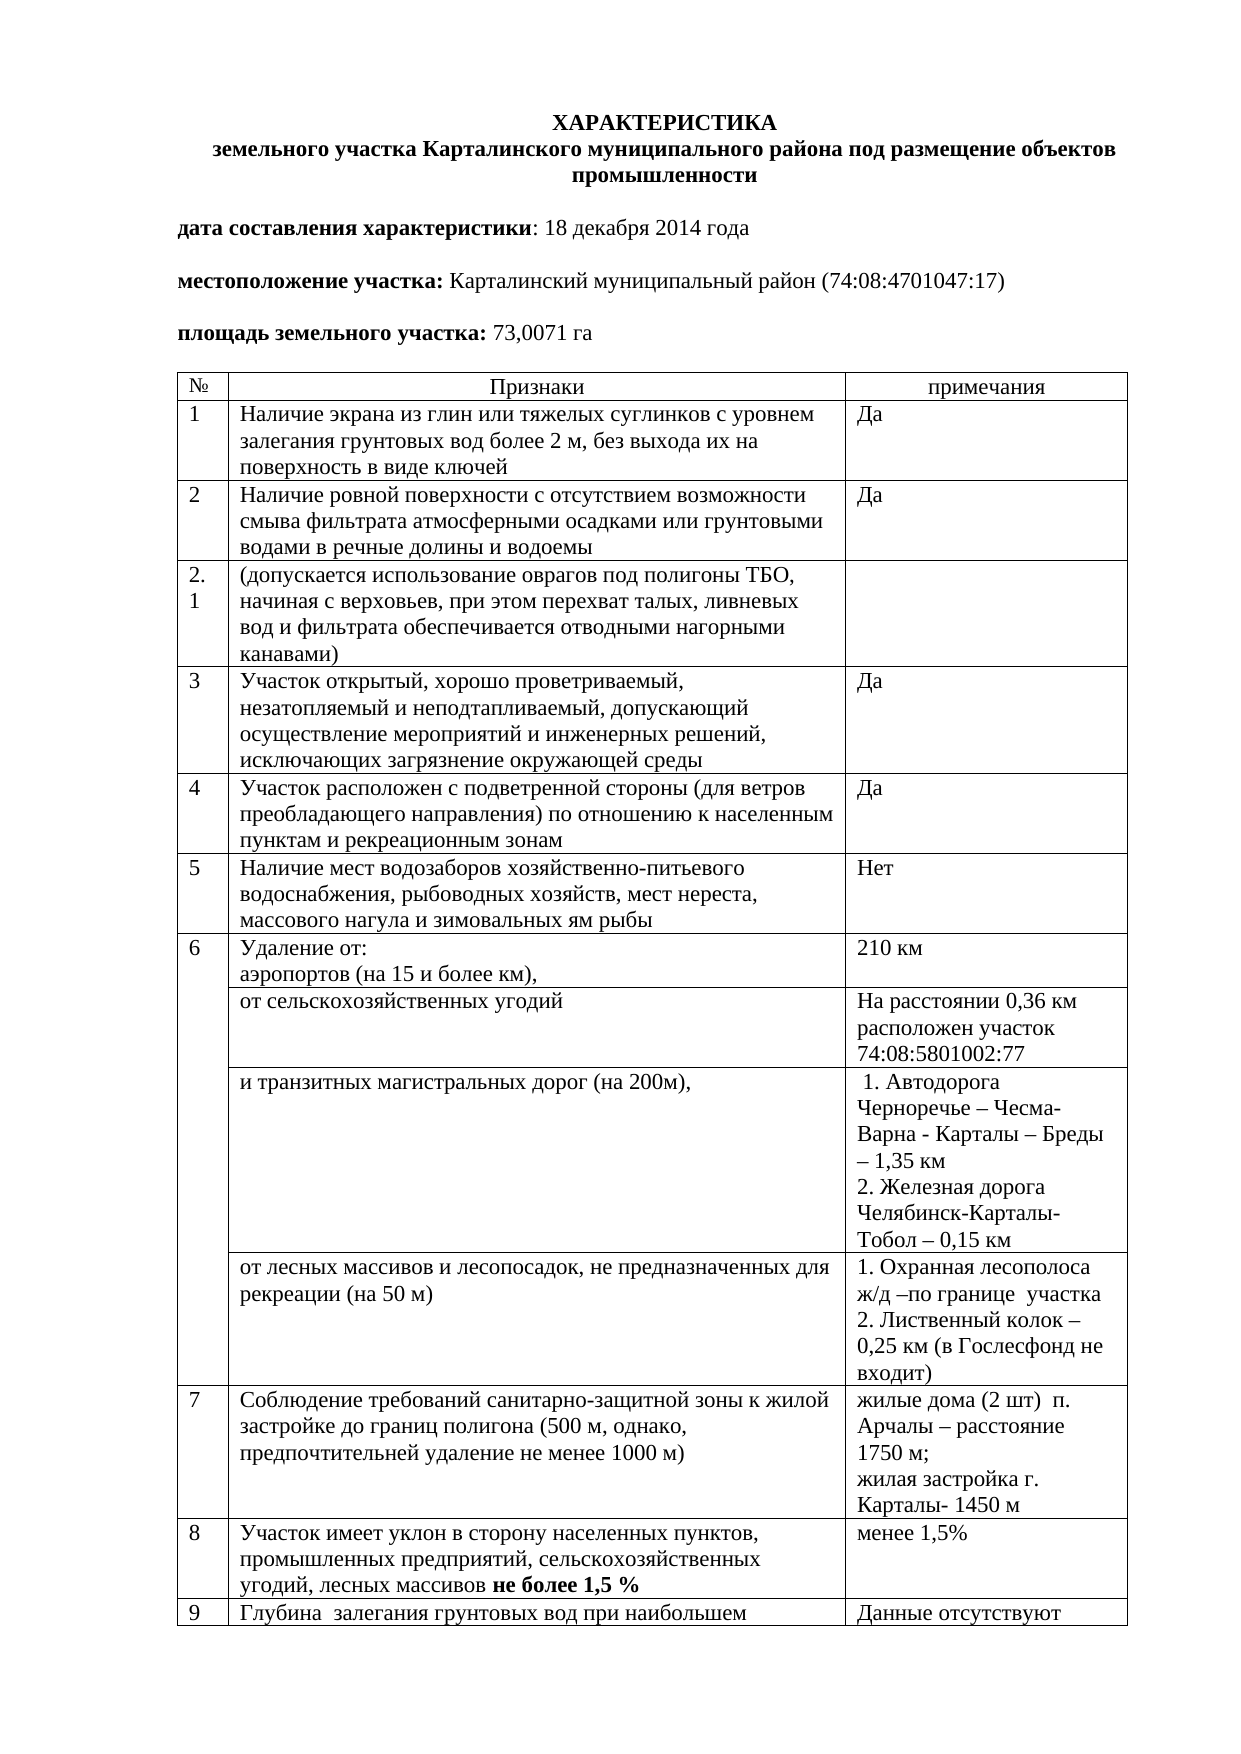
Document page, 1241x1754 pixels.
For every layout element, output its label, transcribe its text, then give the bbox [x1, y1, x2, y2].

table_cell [229, 1599, 845, 1625]
table_header Признаки [229, 373, 845, 399]
table_cell 4 [178, 774, 228, 853]
table_cell Наличие ровной поверхности с отсутствием возможности смыва фильтрата атмосферными осадками или грунтовыми водами в речные долины и водоемы [229, 481, 845, 560]
table_cell от лесных массивов и лесопосадок, не предназначенных для рекреации (на ) [229, 1253, 845, 1385]
table_cell Данные отсутствуют [846, 1599, 1127, 1625]
text дата составления характеристики: 18 декабря 2014 года [177, 214, 1152, 240]
table_cell менее 1,5% [846, 1519, 1127, 1598]
table_cell Соблюдение требований санитарно-защитной зоны к жилой застройке до границ полигона (, однако, предпочтительней удаление не менее ) [229, 1386, 845, 1518]
table_cell 8 [178, 1519, 228, 1598]
table_cell 3 [178, 667, 228, 773]
table_cell жилые дома (2 шт) п. Арчалы – расстояние ; жилая застройка г. Карталы- [846, 1386, 1127, 1518]
table_cell Да [846, 401, 1127, 479]
table_cell Да [846, 667, 1127, 773]
table_cell от сельскохозяйственных угодий [229, 988, 845, 1067]
table_cell [846, 934, 1127, 987]
table_cell Участок открытый, хорошо проветриваемый, незатопляемый и неподтапливаемый, допускающий осуществление мероприятий и инженерных решений, исключающих загрязнение окружающей среды [229, 667, 845, 773]
table_cell 9 [178, 1599, 228, 1625]
table_cell 1. Охранная лесополоса ж/д –по границе участка 2. Лиственный колок – (в Гослесфонд не входит) [846, 1253, 1127, 1385]
table_cell Удаление от: аэропортов (на 15 и более км), [229, 934, 845, 987]
text площадь земельного участка: [177, 319, 1152, 346]
text земельного участка Карталинского муниципального района под размещение объектов промышленности [177, 135, 1152, 188]
table_header примечания [846, 373, 1127, 399]
table_cell 6 [178, 934, 228, 1385]
table_cell Наличие мест водозаборов хозяйственно-питьевого водоснабжения, рыбоводных хозяйств, мест нереста, массового нагула и зимовальных ям рыбы [229, 854, 845, 933]
table_cell и транзитных магистральных дорог (на 200м), [229, 1068, 845, 1252]
table_cell [846, 561, 1127, 666]
table_cell Наличие экрана из глин или тяжелых суглинков с уровнем залегания грунтовых вод более , без выхода их на поверхность в виде ключей [229, 401, 845, 479]
table_header № [178, 373, 228, 399]
table_cell Да [846, 774, 1127, 853]
text ХАРАКТЕРИСТИКА [177, 108, 1152, 135]
text местоположение участка: Карталинский муниципальный район (74:08:4701047:17) [177, 267, 1152, 293]
table_cell Участок расположен с подветренной стороны (для ветров преобладающего направления) по отношению к населенным пунктам и рекреационным зонам [229, 774, 845, 853]
table_cell Нет [846, 854, 1127, 933]
table_cell 1 [178, 401, 228, 479]
table_cell Да [846, 481, 1127, 560]
table_cell Участок имеет уклон в сторону населенных пунктов, промышленных предприятий, сельскохозяйственных угодий, лесных массивов не более 1,5 % [229, 1519, 845, 1598]
table_cell 7 [178, 1386, 228, 1518]
table_cell 2 [178, 481, 228, 560]
table_cell 1. Автодорога Черноречье – Чесма- Варна - Карталы – Бреды – 2. Железная дорога Челябинск-Карталы- Тобол – [846, 1068, 1127, 1252]
table_cell (допускается использование оврагов под полигоны ТБО, начиная с верховьев, при этом перехват талых, ливневых вод и фильтрата обеспечивается отводными нагорными канавами) [229, 561, 845, 666]
table_cell На расстоянии расположен участок 74:08:5801002:77 [846, 988, 1127, 1067]
table_cell 2.1 [178, 561, 228, 666]
table_cell 5 [178, 854, 228, 933]
